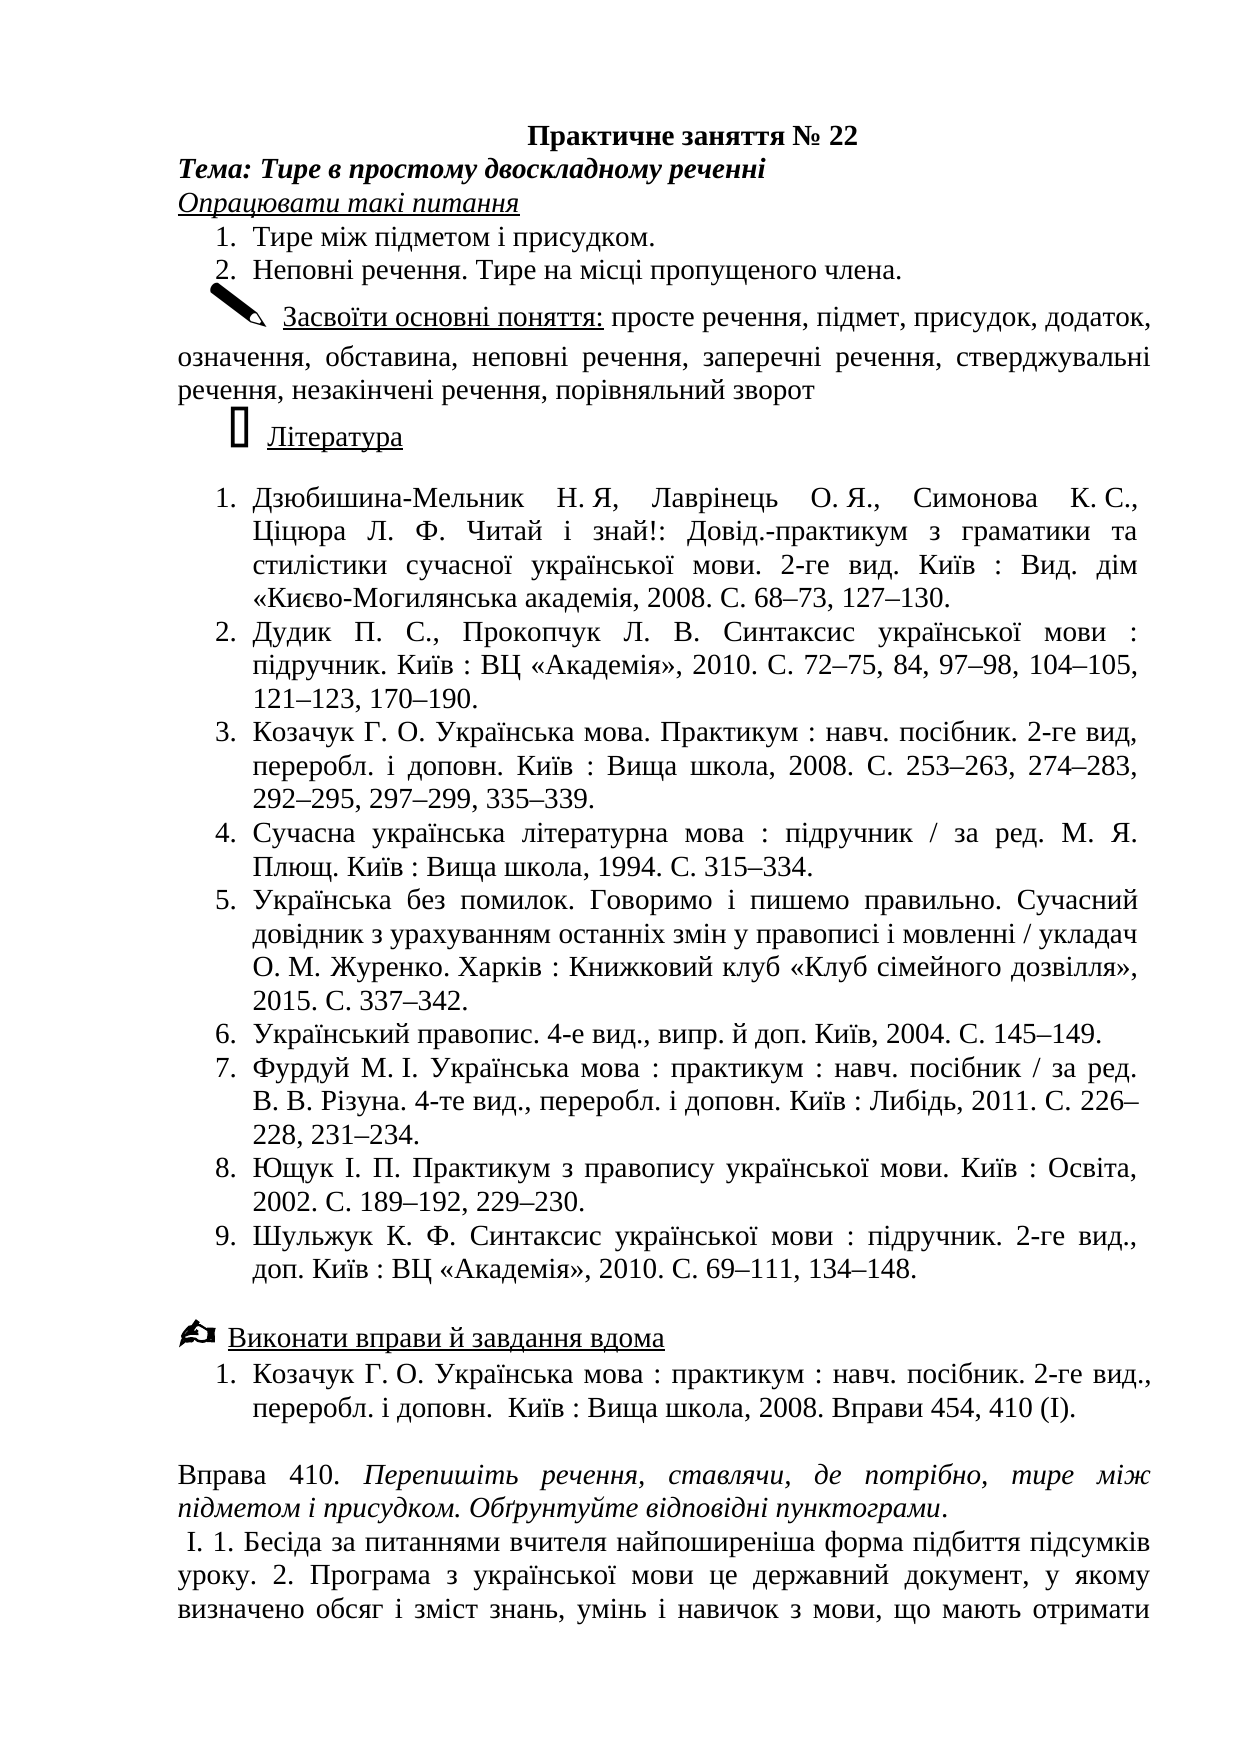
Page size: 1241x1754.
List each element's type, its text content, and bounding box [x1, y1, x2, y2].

list Неповні речення. Тире на місці пропущеного члена. [215, 252, 1152, 286]
text Опрацювати такі питання [177, 185, 1152, 219]
list Сучасна українська літературна мова : підручник / за ред. М. Я. Плющ. Київ : Вища школа, 1994. С. 315–334. [215, 815, 1138, 882]
list Козачук Г. О. Українська мова. Практикум : навч. посібник. 2-ге вид, переробл. і доповн. Київ : Вища школа, 2008. С. 253–263, 274–283, 292–295, 297–299, 335–339. [215, 714, 1138, 815]
list Фурдуй М. І. Українська мова : практикум : навч. посібник / за ред. В. В. Різуна. 4-те вид., переробл. і доповн. Київ : Либідь, 2011. С. 226–228, 231–234. [215, 1050, 1138, 1151]
list Українська без помилок. Говоримо і пишемо правильно. Сучасний довідник з урахуванням останніх змін у правописі і мовленні / укладач О. М. Журенко. Харків : Книжковий клуб «Клуб сімейного дозвілля», 2015. С. 337–342. [215, 882, 1138, 1016]
text Виконати вправи й завдання вдома [177, 1318, 1152, 1356]
list Ющук І. П. Практикум з правопису української мови. Київ : Освіта, 2002. С. 189–192, 229–230. [215, 1151, 1138, 1218]
list Дудик П. С., Прокопчук Л. В. Синтаксис української мови : підручник. Київ : ВЦ «Академія», 2010. С. 72–75, 84, 97–98, 104–105, 121–123, 170–190. [215, 614, 1138, 714]
list Шульжук К. Ф. Синтаксис української мови : підручник. 2-ге вид., доп. Київ : ВЦ «Академія», 2010. С. 69–111, 134–148. [215, 1218, 1138, 1285]
list Тире між підметом і присудком. [215, 219, 1152, 252]
text Практичне заняття № 22 [177, 118, 1152, 152]
list Український правопис. 4-е вид., випр. й доп. Київ, 2004. С. 145–149. [215, 1016, 1138, 1050]
list Дзюбишина-Мельник Н. Я, Лаврінець О. Я., Симонова К. С., Ціцюра Л. Ф. Читай і знай!: Довід.-практикум з граматики та стилістики сучасної української мови. 2-ге вид. Київ : Вид. дім «Києво-Могилянська академія, 2008. С. 68–73, 127–130. [215, 480, 1138, 614]
text Вправа 410. Перепишіть речення, ставлячи, де потрібно, тире між підметом і присудком. Обґрунтуйте відповідні пунктограми. [177, 1457, 1152, 1524]
text Засвоїти основні поняття: просте речення, підмет, присудок, додаток, означення, обставина, неповні речення, заперечні речення, стверджувальні речення, незакінчені речення, порівняльний зворот [177, 286, 1152, 406]
text Тема: Тире в простому двоскладному реченні [177, 152, 1152, 185]
text Література [229, 406, 1152, 459]
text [177, 1524, 1152, 1624]
list Козачук Г. О. Українська мова : практикум : навч. посібник. 2-ге вид., переробл. і доповн. Київ : Вища школа, 2008. Вправи 454, 410 (І). [215, 1356, 1152, 1423]
